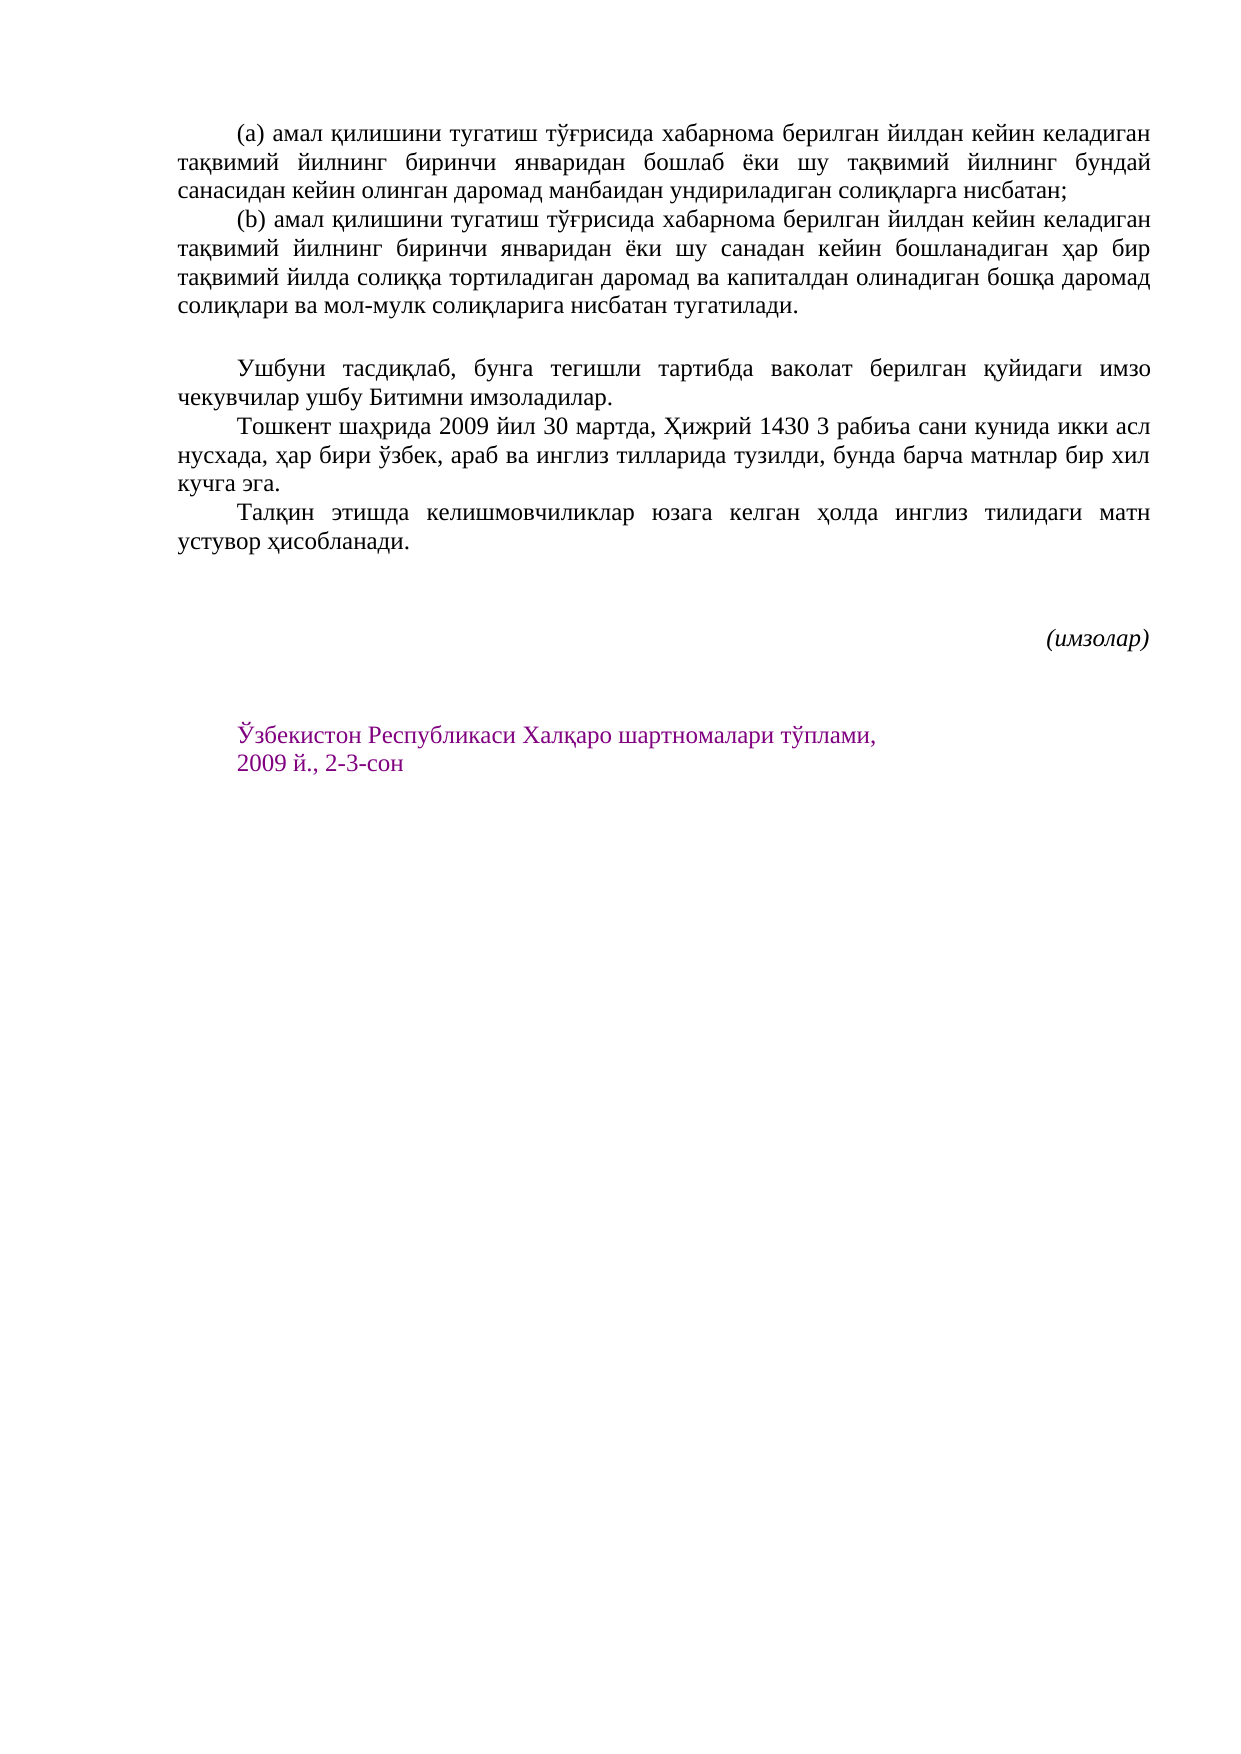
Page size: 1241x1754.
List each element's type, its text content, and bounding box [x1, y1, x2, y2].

text (а) амал қилишини тугатиш тўғрисида хабарнома берилган йилдан кейин келадиган тақвимий йилнинг биринчи январидан бошлаб ёки шу тақвимий йилнинг бундай санасидан кейин олинган даромад манбаидан ундириладиган солиқларга нисбатан; [177, 118, 1152, 204]
text Ўзбекистон Республикаси Халқаро шартномалари тўплами, [177, 720, 1152, 748]
text Талқин этишда келишмовчиликлар юзага келган ҳолда инглиз тилидаги матн устувор ҳисобланади. [177, 497, 1152, 555]
text Тошкент шаҳрида 2009 йил 30 мартда, Ҳижрий 1430 3 рабиъа сани кунида икки асл нусхада, ҳар бири ўзбек, араб ва инглиз тилларида тузилди, бунда барча матнлар бир хил кучга эга. [177, 411, 1152, 497]
text 2009 й., 2-3-сон [177, 748, 1152, 777]
text Ушбуни тасдиқлаб, бунга тегишли тартибда ваколат берилган қуйидаги имзо чекувчилар ушбу Битимни имзоладилар. [177, 353, 1152, 411]
text (b) амал қилишини тугатиш тўғрисида хабарнома берилган йилдан кейин келадиган тақвимий йилнинг биринчи январидан ёки шу санадан кейин бошланадиган ҳар бир тақвимий йилда солиққа тортиладиган даромад ва капиталдан олинадиган бошқа даромад солиқлари ва мол-мулк солиқларига нисбатан тугатилади. [177, 204, 1152, 319]
text (имзолар) [177, 623, 1152, 652]
